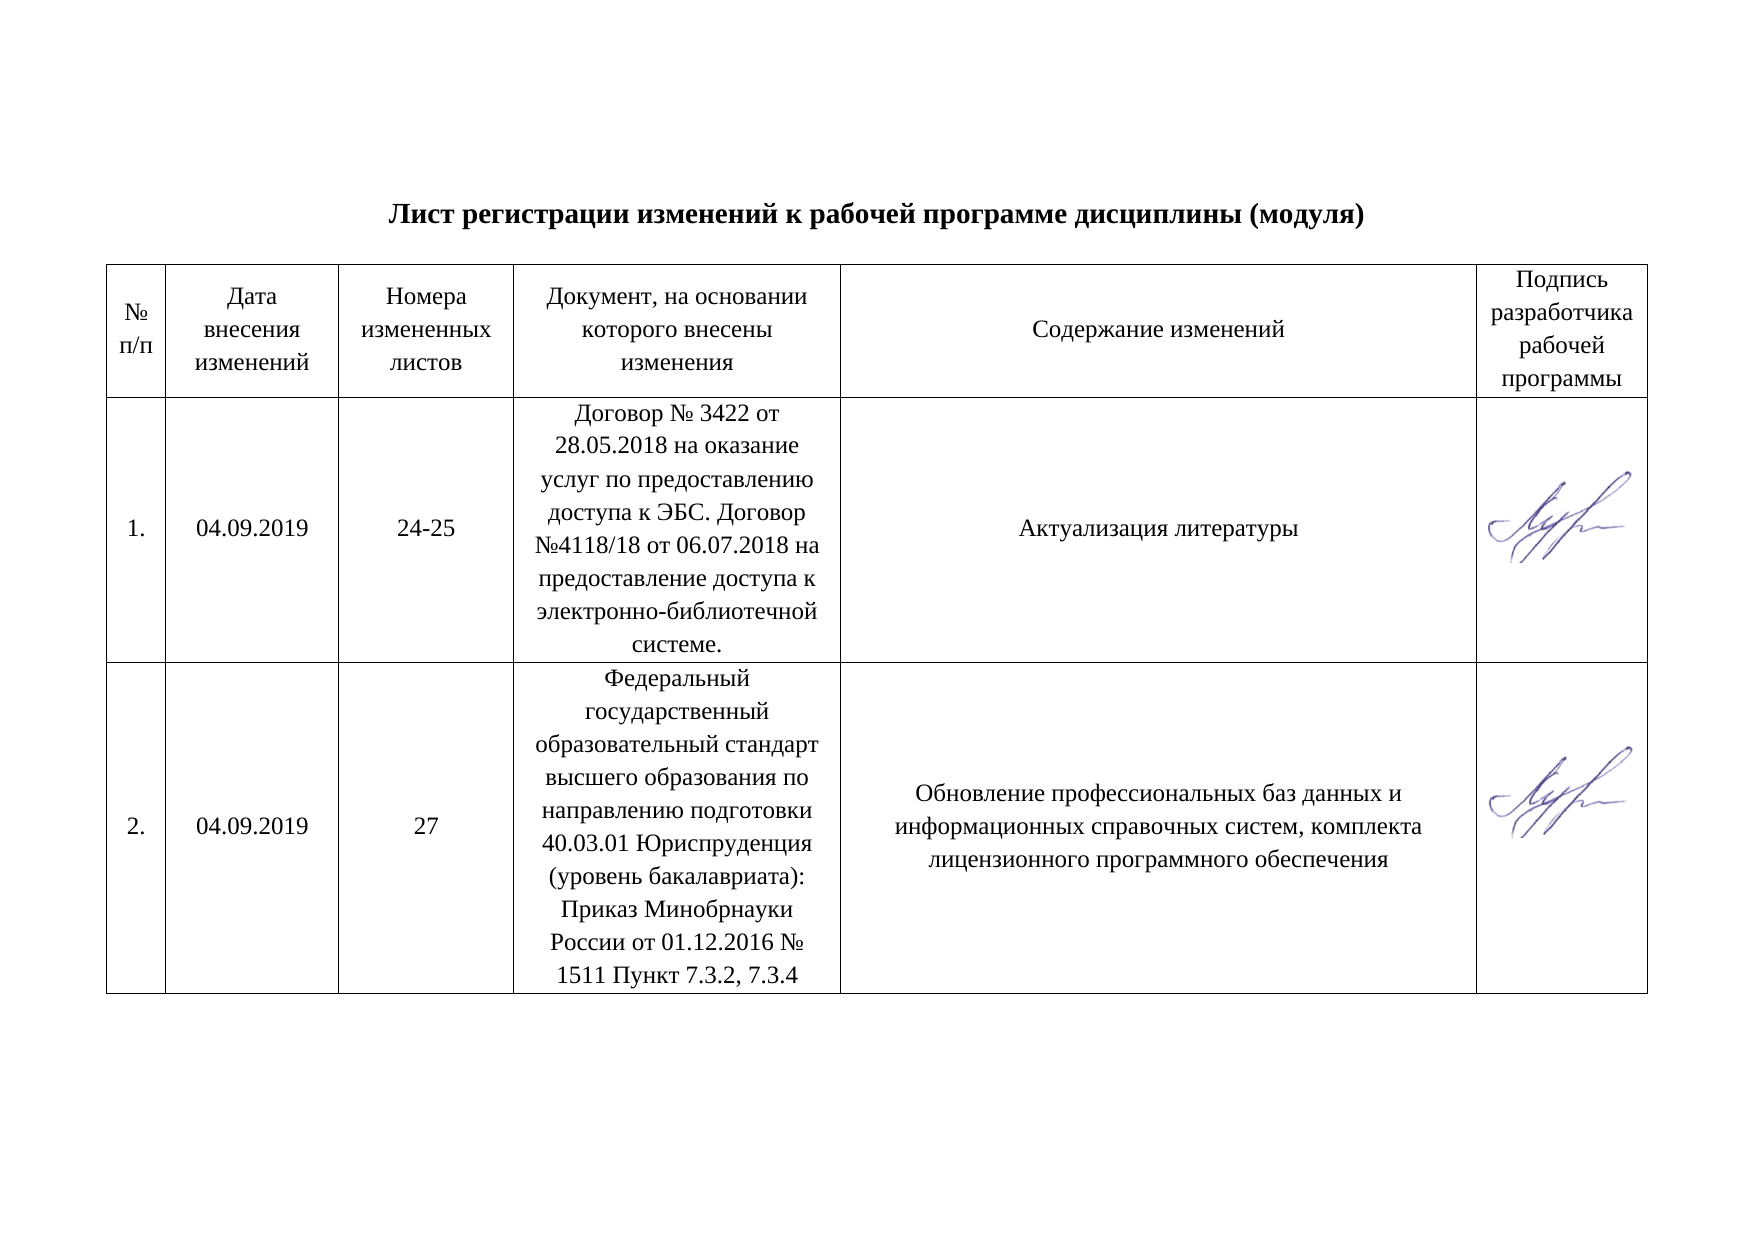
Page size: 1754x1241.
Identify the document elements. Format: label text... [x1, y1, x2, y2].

table_cell Актуализация литературы [841, 398, 1476, 662]
picture [1487, 456, 1635, 563]
table_cell Обновление профессиональных баз данных и информационных справочных систем, комплекта лицензионного программного обеспечения [841, 663, 1476, 993]
table_header Содержание изменений [841, 265, 1476, 397]
table_header Номера измененных листов [339, 265, 513, 397]
table_header № п/п [107, 265, 165, 397]
table_cell [1477, 398, 1647, 662]
table_cell [1477, 663, 1647, 993]
table_header Дата внесения изменений [166, 265, 338, 397]
table_cell 04.09.2019 [166, 663, 338, 993]
table_header Подпись разработчика рабочей программы [1477, 265, 1647, 397]
table_cell 04.09.2019 [166, 398, 338, 662]
table_cell 1. [107, 398, 165, 662]
picture [1487, 731, 1636, 838]
table_cell Федеральный государственный образовательный стандарт высшего образования по направлению подготовки 40.03.01 Юриспруденция (уровень бакалавриата): Приказ Минобрнауки России от 01.12.2016 № 1511 Пункт 7.3.2, 7.3.4 [514, 663, 840, 993]
table_cell 24-25 [339, 398, 513, 662]
table_cell Договор № 3422 от 28.05.2018 на оказание услуг по предоставлению доступа к ЭБС. Договор №4118/18 от 06.07.2018 на предоставление доступа к электронно-библиотечной системе. [514, 398, 840, 662]
table_header Документ, на основании которого внесены изменения [514, 265, 840, 397]
text Лист регистрации изменений к рабочей программе дисциплины (модуля) [118, 196, 1636, 230]
table_cell 27 [339, 663, 513, 993]
table_cell 2. [107, 663, 165, 993]
